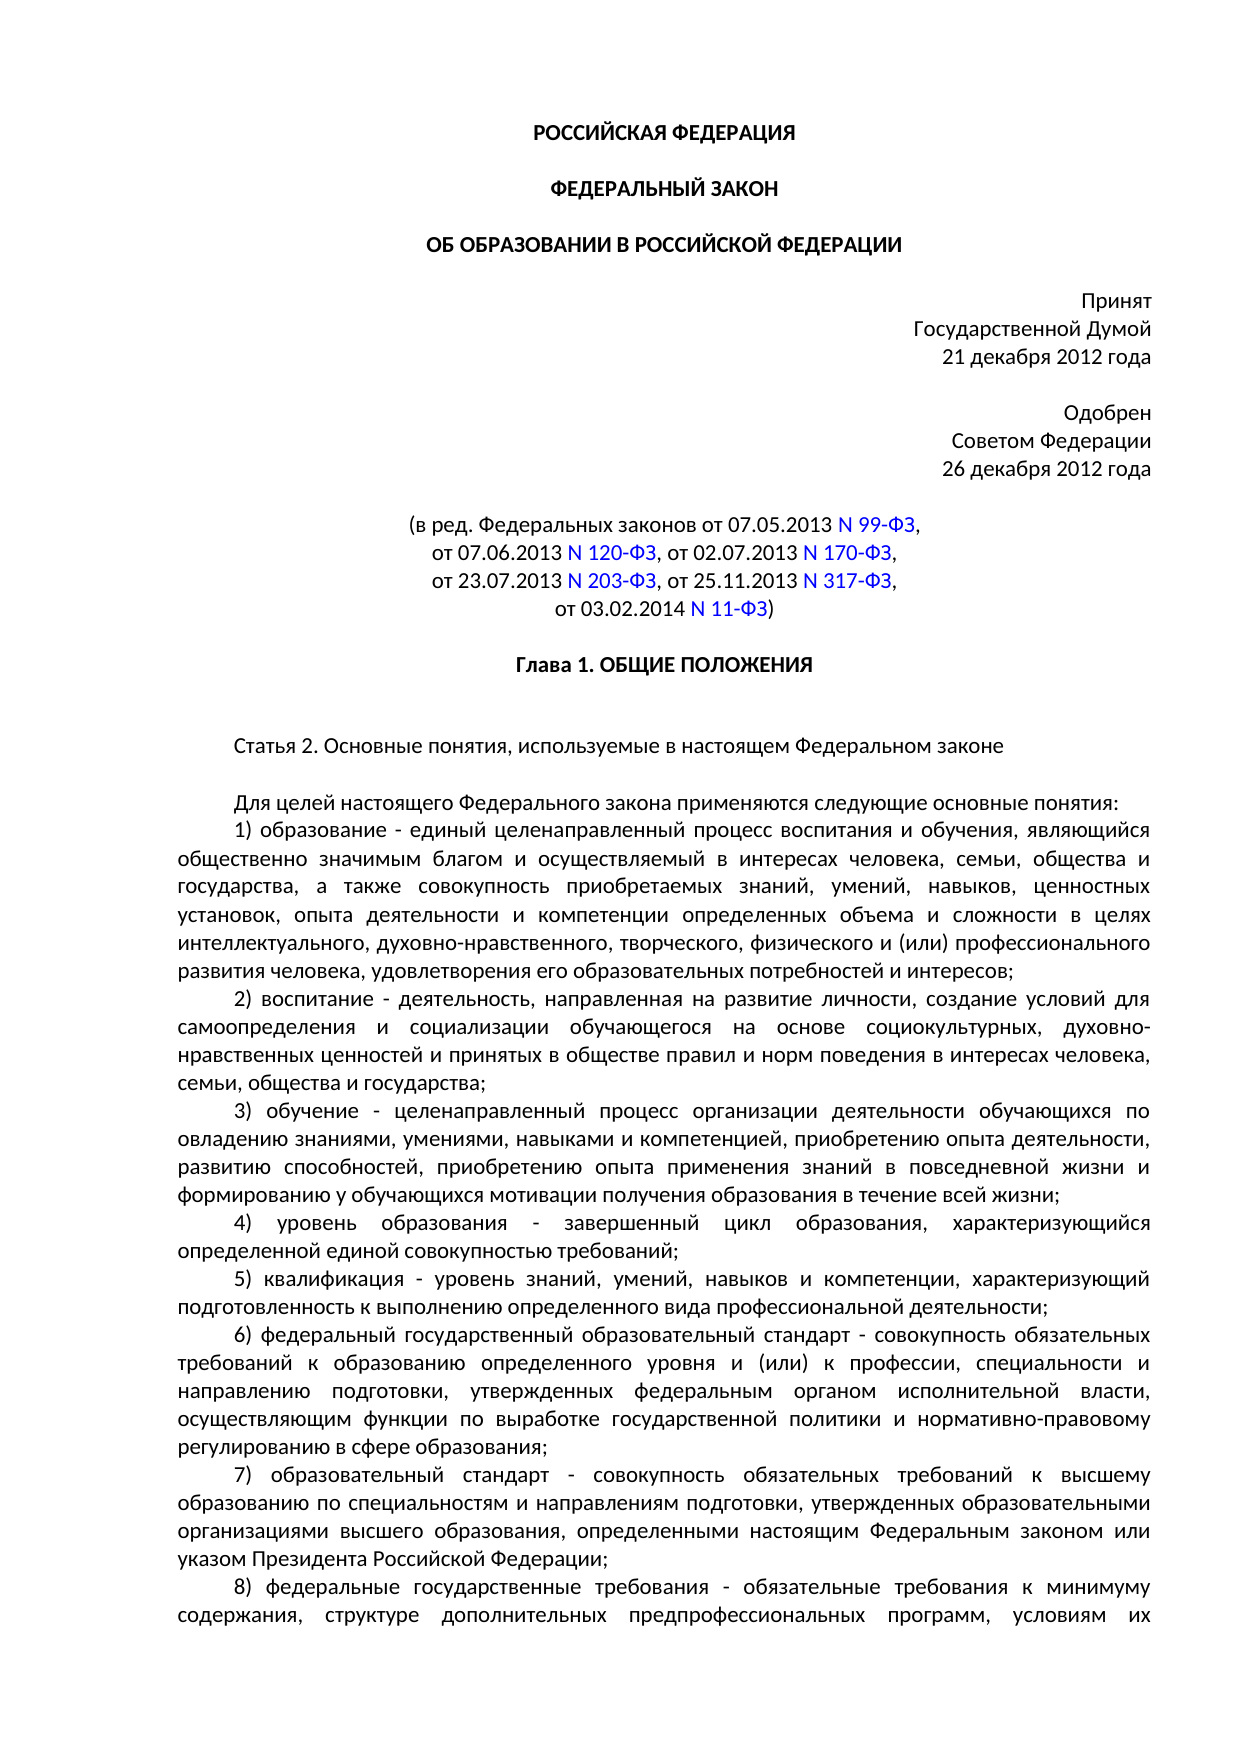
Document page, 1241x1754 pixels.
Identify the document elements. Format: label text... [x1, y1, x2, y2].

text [177, 1572, 1152, 1628]
text РОССИЙСКАЯ ФЕДЕРАЦИЯ [177, 118, 1152, 146]
text 21 декабря 2012 года [177, 342, 1152, 370]
text 3) обучение - целенаправленный процесс организации деятельности обучающихся по овладению знаниями, умениями, навыками и компетенцией, приобретению опыта деятельности, развитию способностей, приобретению опыта применения знаний в повседневной жизни и формированию у обучающихся мотивации получения образования в течение всей жизни; [177, 1096, 1152, 1208]
text от 03.02.2014 N 11-ФЗ) [177, 594, 1152, 622]
text 26 декабря 2012 года [177, 454, 1152, 482]
text 5) квалификация - уровень знаний, умений, навыков и компетенции, характеризующий подготовленность к выполнению определенного вида профессиональной деятельности; [177, 1264, 1152, 1320]
text от 07.06.2013 N 120-ФЗ, от 02.07.2013 N 170-ФЗ, [177, 538, 1152, 566]
text Принят [177, 286, 1152, 314]
text 6) федеральный государственный образовательный стандарт - совокупность обязательных требований к образованию определенного уровня и (или) к профессии, специальности и направлению подготовки, утвержденных федеральным органом исполнительной власти, осуществляющим функции по выработке государственной политики и нормативно-правовому регулированию в сфере образования; [177, 1320, 1152, 1460]
text 1) образование - единый целенаправленный процесс воспитания и обучения, являющийся общественно значимым благом и осуществляемый в интересах человека, семьи, общества и государства, а также совокупность приобретаемых знаний, умений, навыков, ценностных установок, опыта деятельности и компетенции определенных объема и сложности в целях интеллектуального, духовно-нравственного, творческого, физического и (или) профессионального развития человека, удовлетворения его образовательных потребностей и интересов; [177, 816, 1152, 984]
text ФЕДЕРАЛЬНЫЙ ЗАКОН [177, 174, 1152, 202]
text ОБ ОБРАЗОВАНИИ В РОССИЙСКОЙ ФЕДЕРАЦИИ [177, 230, 1152, 258]
text от 23.07.2013 N 203-ФЗ, от 25.11.2013 N 317-ФЗ, [177, 566, 1152, 594]
text Для целей настоящего Федерального закона применяются следующие основные понятия: [177, 788, 1152, 816]
text Глава 1. ОБЩИЕ ПОЛОЖЕНИЯ [177, 651, 1152, 678]
text 7) образовательный стандарт - совокупность обязательных требований к высшему образованию по специальностям и направлениям подготовки, утвержденных образовательными организациями высшего образования, определенными настоящим Федеральным законом или указом Президента Российской Федерации; [177, 1460, 1152, 1572]
text Статья 2. Основные понятия, используемые в настоящем Федеральном законе [177, 732, 1152, 759]
text 4) уровень образования - завершенный цикл образования, характеризующийся определенной единой совокупностью требований; [177, 1208, 1152, 1264]
text (в ред. Федеральных законов от 07.05.2013 N 99-ФЗ, [177, 510, 1152, 538]
text Советом Федерации [177, 426, 1152, 454]
text Государственной Думой [177, 314, 1152, 342]
text Одобрен [177, 398, 1152, 426]
text 2) воспитание - деятельность, направленная на развитие личности, создание условий для самоопределения и социализации обучающегося на основе социокультурных, духовно-нравственных ценностей и принятых в обществе правил и норм поведения в интересах человека, семьи, общества и государства; [177, 984, 1152, 1096]
